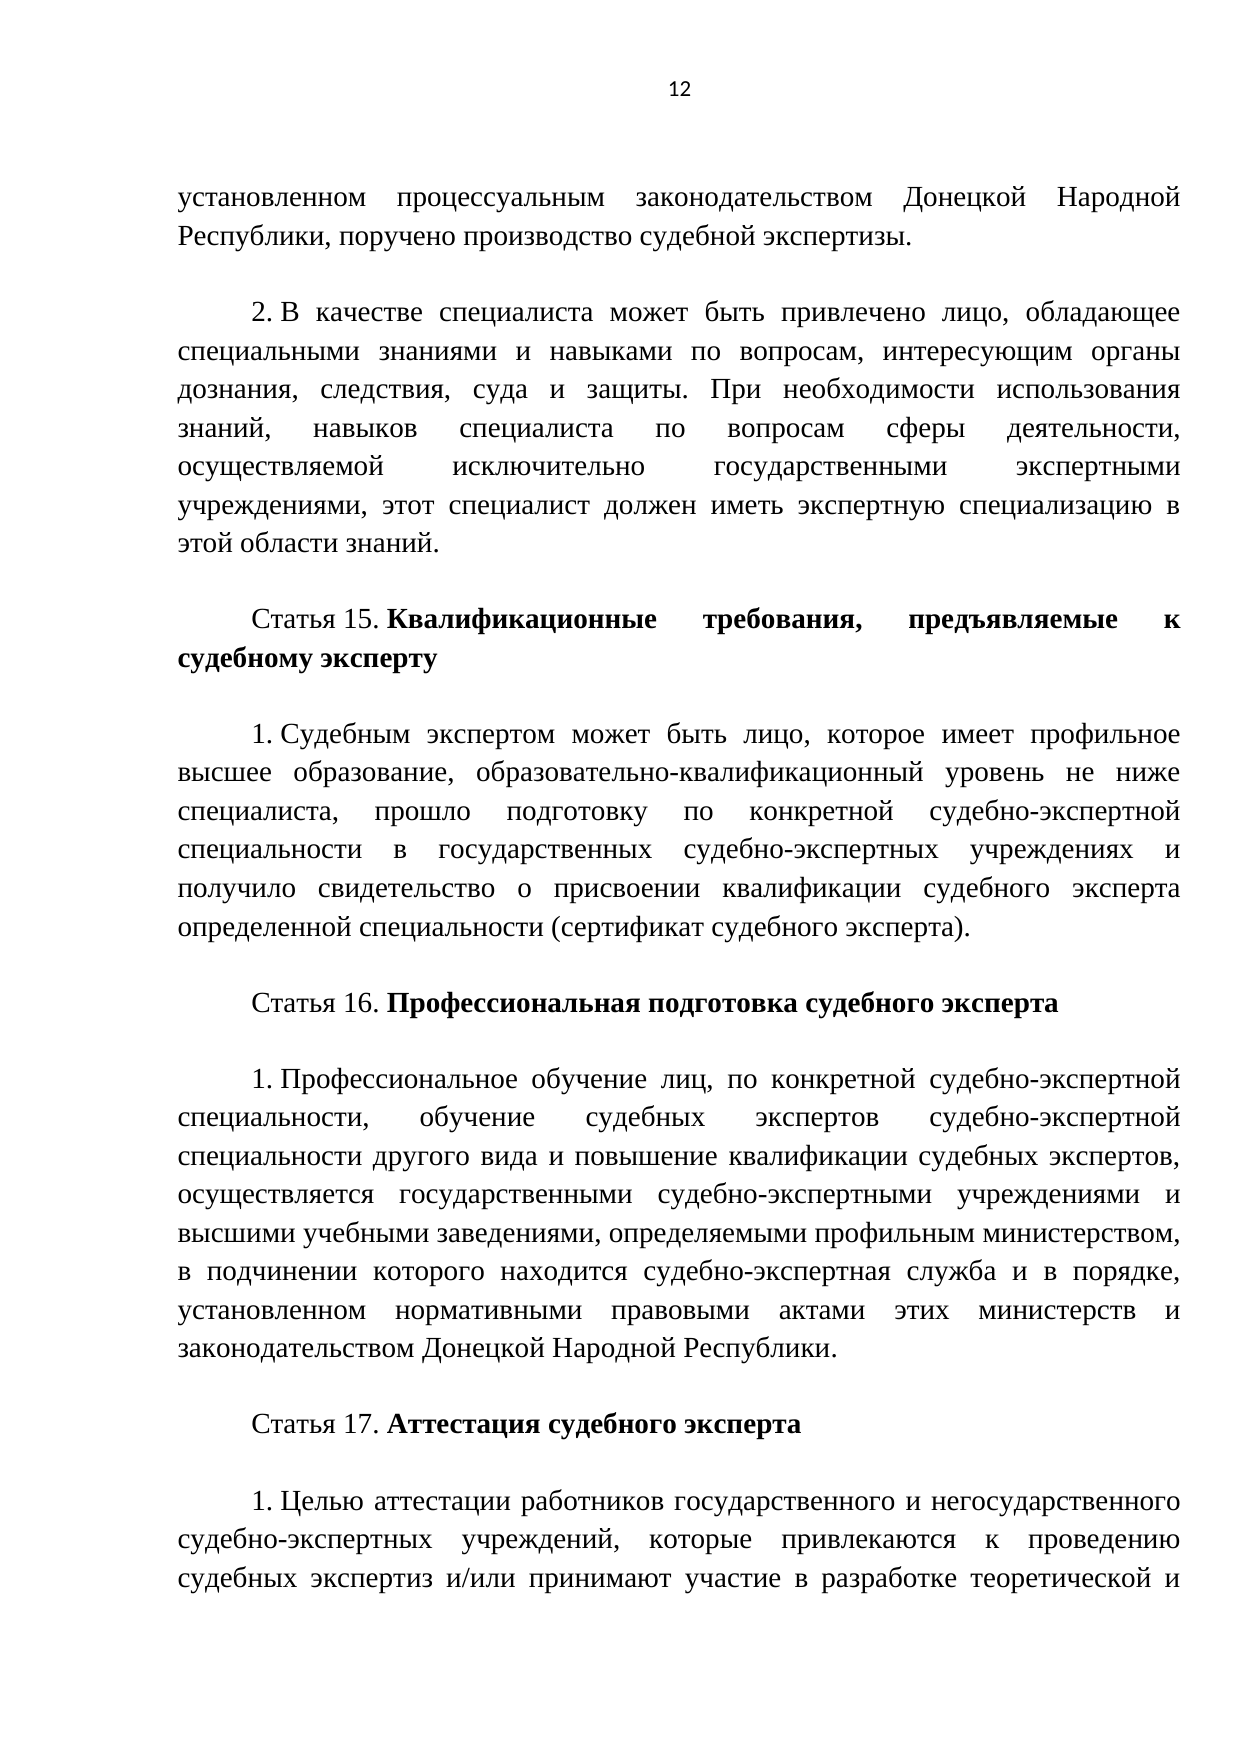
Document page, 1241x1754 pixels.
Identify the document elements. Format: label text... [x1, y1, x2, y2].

text 1. Судебным экспертом может быть лицо, которое имеет профильное высшее образование, образовательно-квалификационный уровень не ниже специалиста, прошло подготовку по конкретной судебно-экспертной специальности в государственных судебно-экспертных учреждениях и получило свидетельство о присвоении квалификации судебного эксперта определенной специальности (сертификат судебного эксперта). [177, 716, 1181, 942]
text Статья 16. Профессиональная подготовка судебного эксперта [177, 985, 1181, 1018]
text Статья 15. Квалификационные требования, предъявляемые к судебному эксперту [177, 601, 1181, 673]
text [177, 1483, 1181, 1593]
text 2. В качестве специалиста может быть привлечено лицо, обладающее специальными знаниями и навыками по вопросам, интересующим органы дознания, следствия, суда и защиты. При необходимости использования знаний, навыков специалиста по вопросам сферы деятельности, осуществляемой исключительно государственными экспертными учреждениями, этот специалист должен иметь экспертную специализацию в этой области знаний. [177, 294, 1181, 559]
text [177, 179, 1181, 252]
text Статья 17. Аттестация судебного эксперта [177, 1407, 1181, 1440]
text 1. Профессиональное обучение лиц, по конкретной судебно-экспертной специальности, обучение судебных экспертов судебно-экспертной специальности другого вида и повышение квалификации судебных экспертов, осуществляется государственными судебно-экспертными учреждениями и высшими учебными заведениями, определяемыми профильным министерством, в подчинении которого находится судебно-экспертная служба и в порядке, установленном нормативными правовыми актами этих министерств и законодательством Донецкой Народной Республики. [177, 1061, 1181, 1364]
